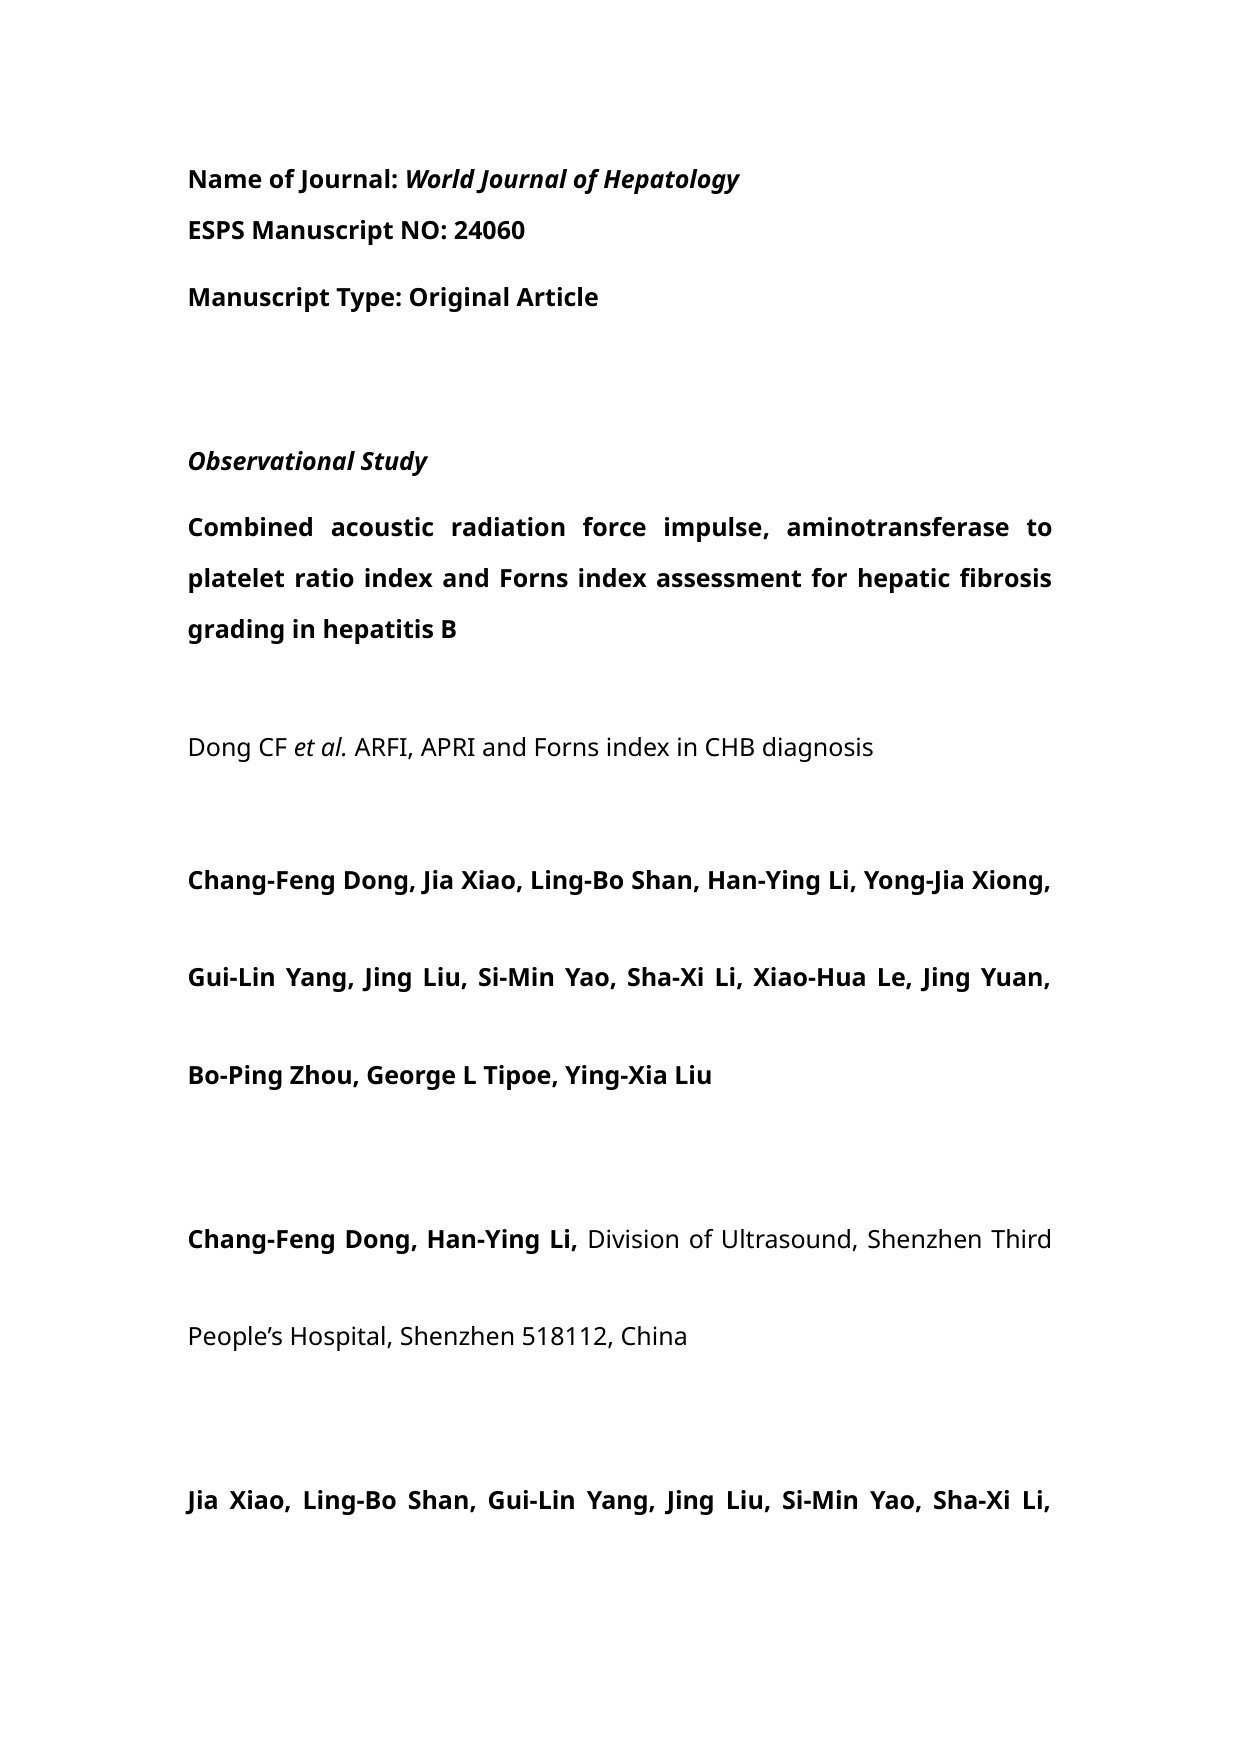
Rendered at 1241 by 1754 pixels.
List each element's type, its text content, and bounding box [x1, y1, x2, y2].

text Observational Study [187, 428, 1053, 493]
text Manuscript Type: Original Article [187, 264, 1053, 329]
text Chang-Feng Dong, Han-Ying Li, Division of Ultrasound, Shenzhen Third People’s Hospital, Shenzhen 518112, China [187, 1206, 1053, 1369]
text Combined acoustic radiation force impulse, aminotransferase to platelet ratio index and Forns index assessment for hepatic fibrosis grading in hepatitis B [187, 510, 1053, 646]
text ESPS Manuscript NO: 24060 [187, 213, 1053, 247]
text Name of Journal: World Journal of Hepatology [187, 162, 1053, 196]
text Dong CF et al. ARFI, APRI and Forns index in CHB diagnosis [187, 714, 1053, 779]
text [187, 1468, 1053, 1533]
text Chang-Feng Dong, Jia Xiao, Ling-Bo Shan, Han-Ying Li, Yong-Jia Xiong, Gui-Lin Yang, Jing Liu, Si-Min Yao, Sha-Xi Li, Xiao-Hua Le, Jing Yuan, Bo-Ping Zhou, George L Tipoe, Ying-Xia Liu [187, 847, 1053, 1107]
